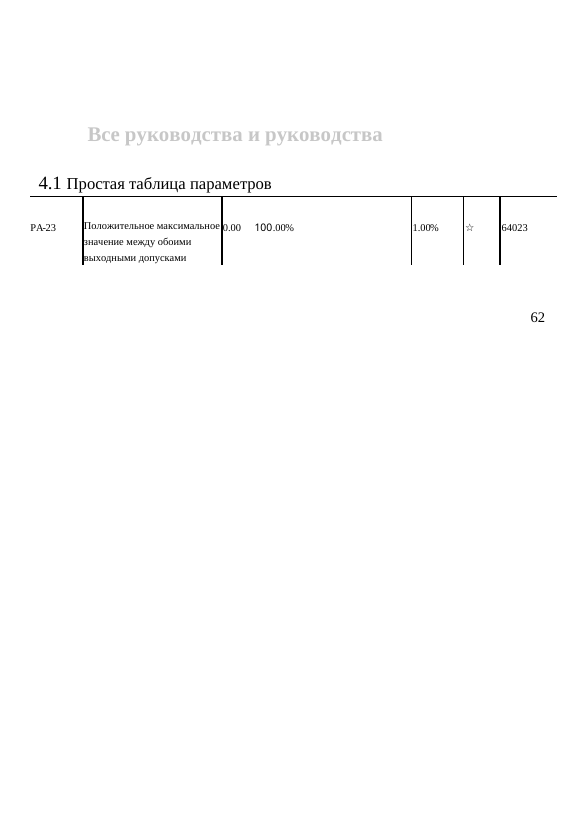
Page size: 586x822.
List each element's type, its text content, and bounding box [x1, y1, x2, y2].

subtitle Все руководства и руководства [87, 122, 543, 146]
text 62 [2, 309, 545, 326]
text 4.1 Простая таблица параметров [38, 172, 543, 193]
